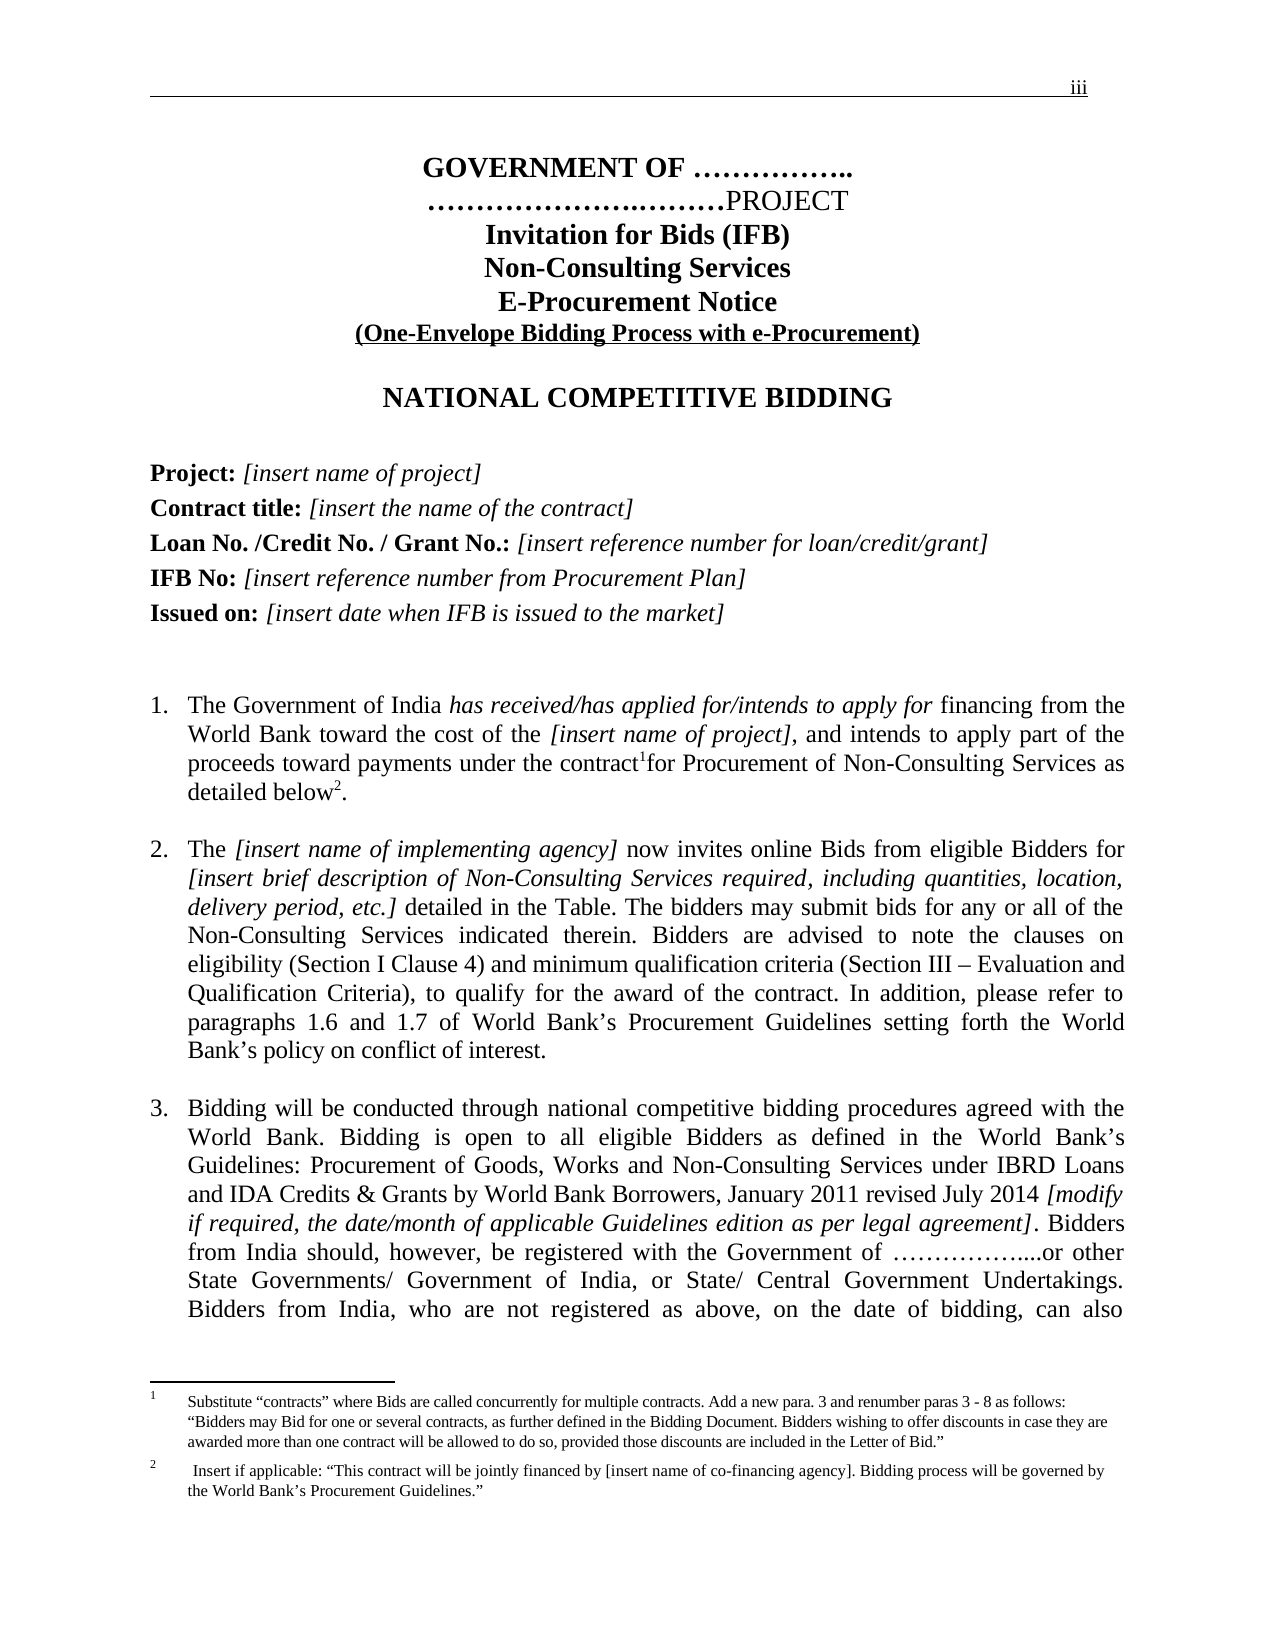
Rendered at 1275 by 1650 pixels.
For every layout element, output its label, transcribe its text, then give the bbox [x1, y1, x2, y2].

subtitle NATIONAL COMPETITIVE BIDDING [150, 380, 1125, 413]
text (One-Envelope Bidding Process with e-Procurement) [150, 318, 1125, 346]
text Contract title: [insert the name of the contract] [150, 493, 1125, 522]
list The Government of India has received/has applied for/intends to apply for financing from the World Bank toward the cost of the [insert name of project], and intends to apply part of the proceeds toward payments under the contractfor Procurement of Non-Consulting Services as detailed below. [150, 691, 1125, 806]
text GOVERNMENT OF …………….. [150, 150, 1125, 183]
subtitle Non-Consulting Services [150, 251, 1125, 284]
subtitle Invitation for Bids (IFB) [150, 217, 1125, 251]
text Issued on: [insert date when IFB is issued to the market] [150, 598, 1200, 627]
subtitle ………………….………PROJECT [150, 183, 1125, 217]
list The [insert name of implementing agency] now invites online Bids from eligible Bidders for [insert brief description of Non-Consulting Services required, including quantities, location, delivery period, etc.] detailed in the Table. The bidders may submit bids for any or all of the Non-Consulting Services indicated therein. Bidders are advised to note the clauses on eligibility (Section I Clause 4) and minimum qualification criteria (Section III – Evaluation and Qualification Criteria), to qualify for the award of the contract. In addition, please refer to paragraphs 1.6 and 1.7 of World Bank’s Procurement Guidelines setting forth the World Bank’s policy on conflict of interest. [150, 834, 1125, 1064]
text Project: [insert name of project] [150, 458, 1125, 487]
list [150, 1093, 1125, 1323]
subtitle E-Procurement Notice [150, 284, 1125, 318]
text IFB No: [insert reference number from Procurement Plan] [150, 563, 1125, 592]
text Loan No. /Credit No. / Grant No.: [insert reference number for loan/credit/grant] [150, 528, 1181, 557]
